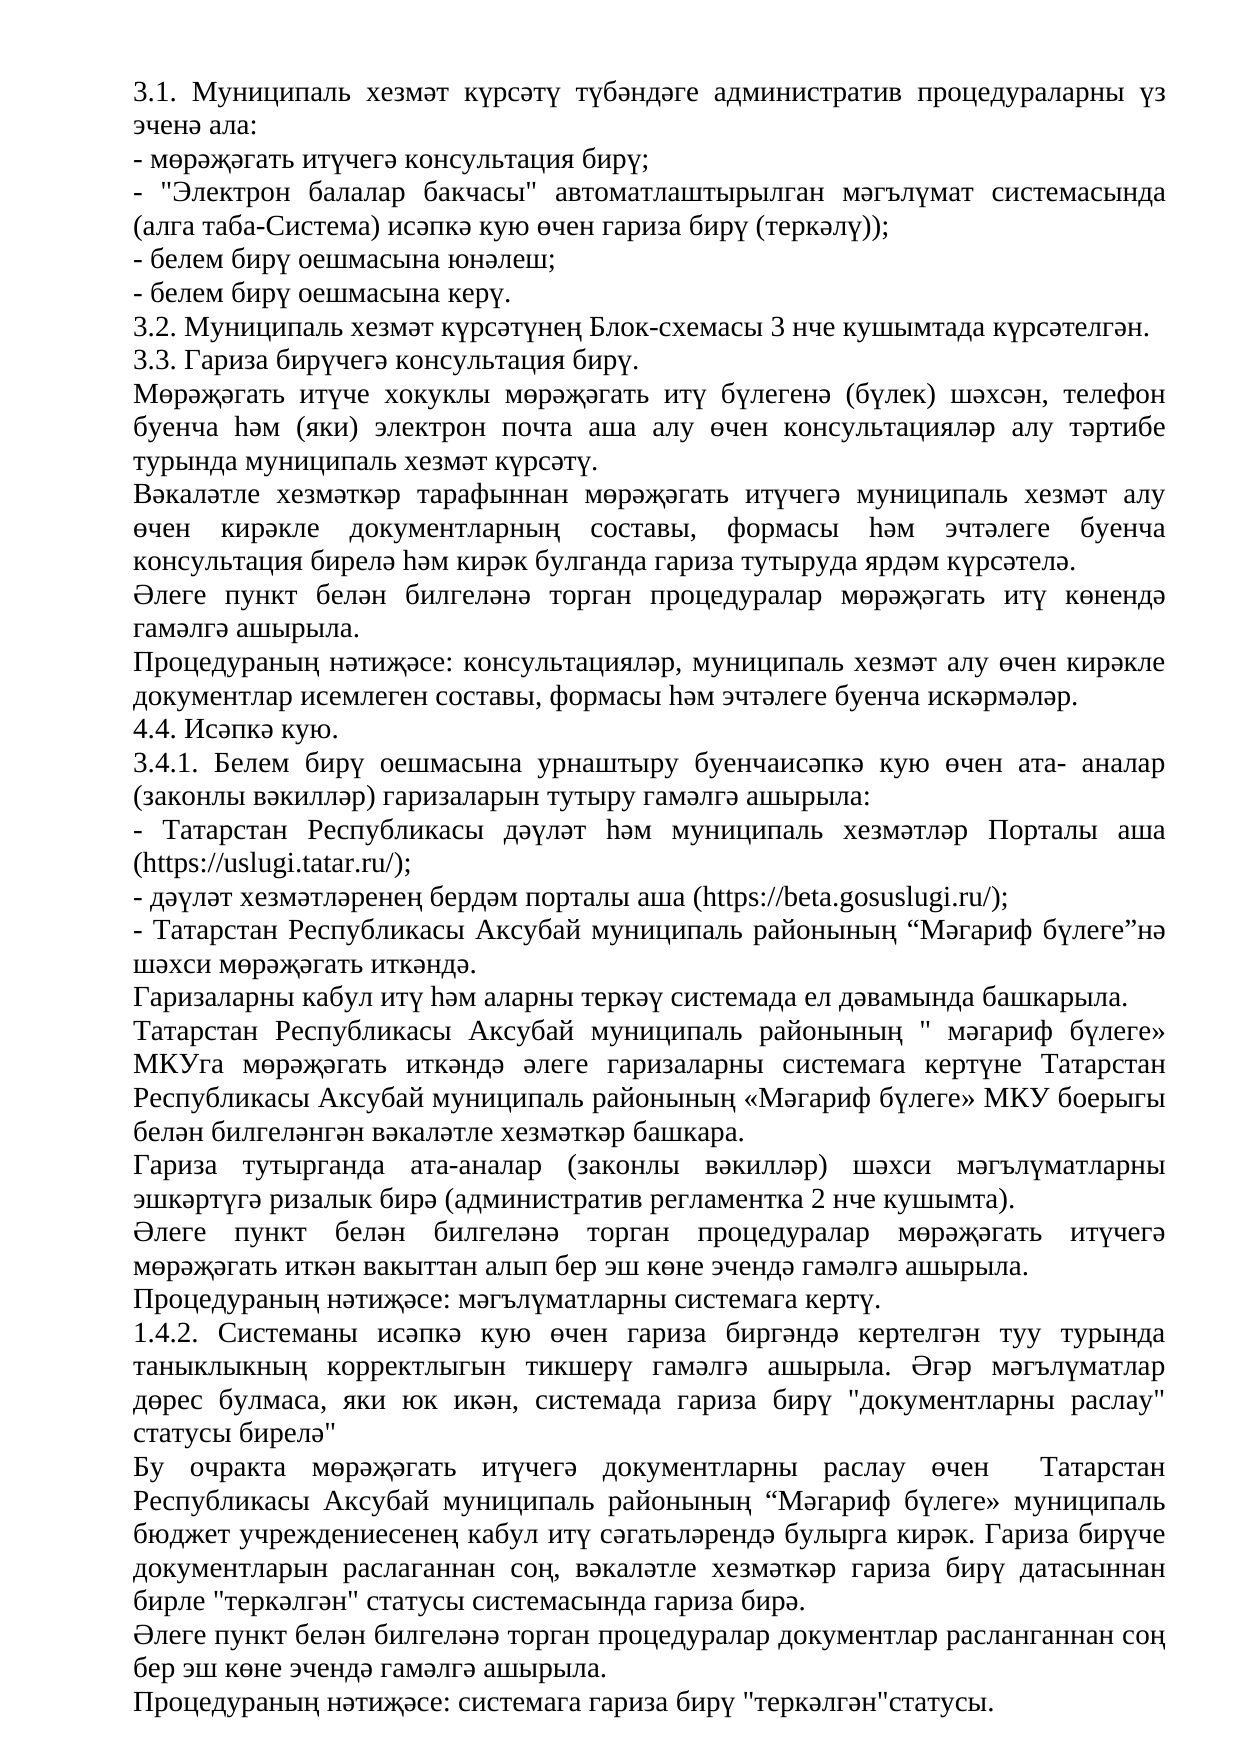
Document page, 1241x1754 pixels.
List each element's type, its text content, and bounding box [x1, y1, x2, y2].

text Процедураның нәтиҗәсе: консультацияләр, муниципаль хезмәт алу өчен кирәкле документлар исемлеген составы, формасы һәм эчтәлеге буенча искәрмәләр. [133, 644, 1167, 711]
text - Татарстан Республикасы дәүләт һәм муниципаль хезмәтләр Порталы аша (https://uslugi.tatar.ru/); [133, 812, 1167, 879]
text - белем бирү оешмасына керү. [133, 275, 1167, 309]
text Татарстан Республикасы Аксубай муниципаль районының " мәгариф бүлеге» МКУга мөрәҗәгать иткәндә әлеге гаризаларны системага кертүне Татарстан Республикасы Аксубай муниципаль районының «Мәгариф бүлеге» МКУ боерыгы белән билгеләнгән вәкаләтле хезмәткәр башкара. [133, 1013, 1167, 1147]
text 3.1. Муниципаль хезмәт күрсәтү түбәндәге административ процедураларны үз эченә ала: [133, 74, 1167, 141]
text Процедураның нәтиҗәсе: системага гариза бирү "теркәлгән"статусы. [133, 1684, 1167, 1717]
text - мөрәҗәгать итүчегә консультация бирү; [133, 141, 1167, 174]
text - дәүләт хезмәтләренең бердәм порталы аша (https://beta.gosuslugi.ru/); [133, 879, 1167, 912]
text - Татарстан Республикасы Аксубай муниципаль районының “Мәгариф бүлеге”нә шәхси мөрәҗәгать иткәндә. [133, 912, 1167, 979]
text Гаризаларны кабул итү һәм аларны теркәү системада ел дәвамында башкарыла. [133, 979, 1167, 1013]
text - белем бирү оешмасына юнәлеш; [133, 242, 1167, 275]
text Бу очракта мөрәҗәгать итүчегә документларны раслау өчен Татарстан Республикасы Аксубай муниципаль районының “Мәгариф бүлеге» муниципаль бюджет учреждениесенең кабул итү сәгатьләрендә булырга кирәк. Гариза бирүче документларын раслаганнан соң, вәкаләтле хезмәткәр гариза бирү датасыннан бирле "теркәлгән" статусы системасында гариза бирә. [133, 1449, 1167, 1617]
text 4.4. Исәпкә кую. [133, 711, 1167, 745]
text - "Электрон балалар бакчасы" автоматлаштырылган мәгълүмат системасында (алга таба-Система) исәпкә кую өчен гариза бирү (теркәлү)); [133, 174, 1167, 242]
text Процедураның нәтиҗәсе: мәгълүматларны системага кертү. [133, 1281, 1167, 1315]
text Әлеге пункт белән билгеләнә торган процедуралар мөрәҗәгать итүчегә мөрәҗәгать иткән вакыттан алып бер эш көне эчендә гамәлгә ашырыла. [133, 1214, 1167, 1281]
text 1.4.2. Системаны исәпкә кую өчен гариза биргәндә кертелгән туу турында таныклыкның корректлыгын тикшерү гамәлгә ашырыла. Әгәр мәгълүматлар дөрес булмаса, яки юк икән, системада гариза бирү "документларны раслау" статусы бирелә" [133, 1315, 1167, 1449]
text Вәкаләтле хезмәткәр тарафыннан мөрәҗәгать итүчегә муниципаль хезмәт алу өчен кирәкле документларның составы, формасы һәм эчтәлеге буенча консультация бирелә һәм кирәк булганда гариза тутыруда ярдәм күрсәтелә. [133, 476, 1167, 577]
text 3.3. Гариза бирүчегә консультация бирү. [133, 342, 1167, 376]
text Мөрәҗәгать итүче хокуклы мөрәҗәгать итү бүлегенә (бүлек) шәхсән, телефон буенча һәм (яки) электрон почта аша алу өчен консультацияләр алу тәртибе турында муниципаль хезмәт күрсәтү. [133, 376, 1167, 476]
text 3.4.1. Белем бирү оешмасына урнаштыру буенчаисәпкә кую өчен ата- аналар (законлы вәкилләр) гаризаларын тутыру гамәлгә ашырыла: [133, 745, 1167, 812]
text Әлеге пункт белән билгеләнә торган процедуралар документлар расланганнан соң бер эш көне эчендә гамәлгә ашырыла. [133, 1617, 1167, 1684]
text Әлеге пункт белән билгеләнә торган процедуралар мөрәҗәгать итү көнендә гамәлгә ашырыла. [133, 577, 1167, 644]
text Гариза тутырганда ата-аналар (законлы вәкилләр) шәхси мәгълүматларны эшкәртүгә ризалык бирә (административ регламентка 2 нче кушымта). [133, 1147, 1167, 1214]
text 3.2. Муниципаль хезмәт күрсәтүнең Блок-схемасы 3 нче кушымтада күрсәтелгән. [133, 309, 1167, 342]
